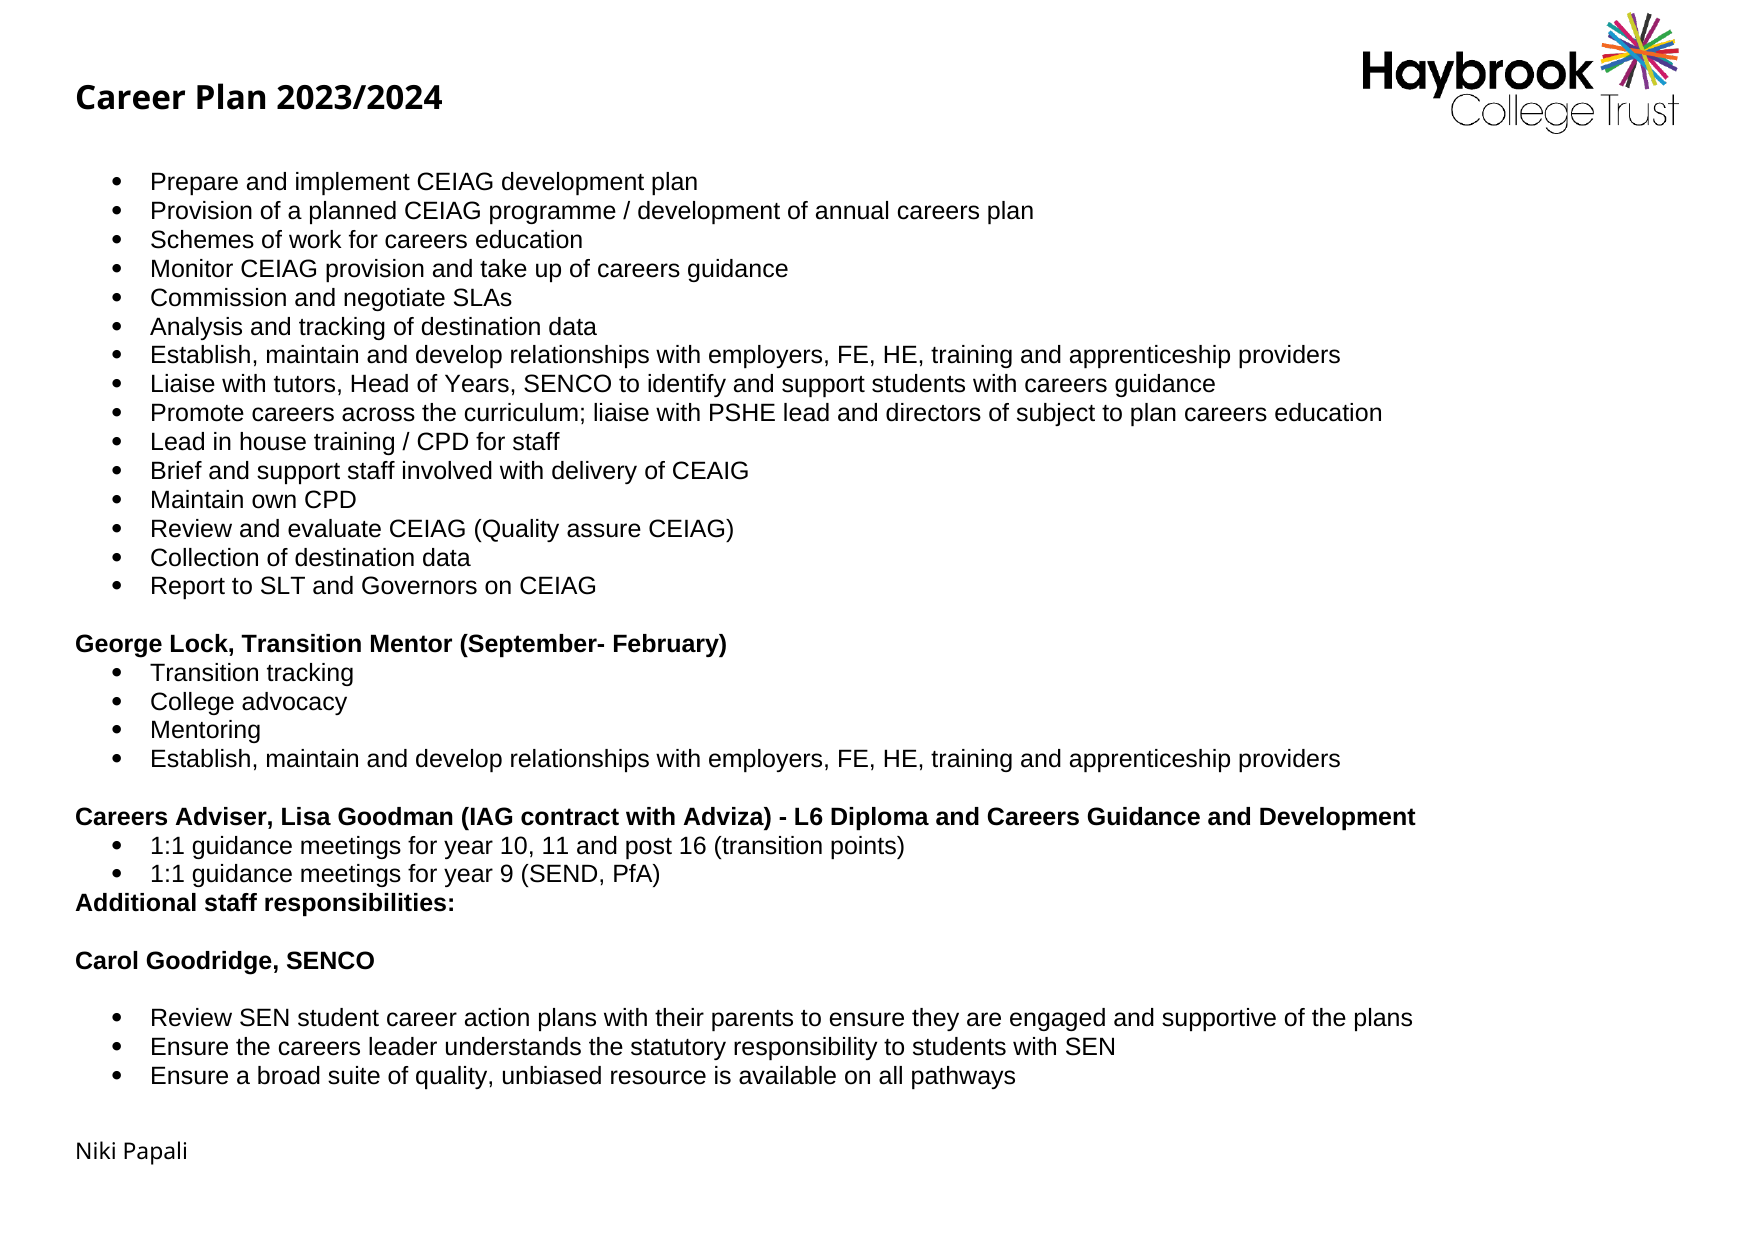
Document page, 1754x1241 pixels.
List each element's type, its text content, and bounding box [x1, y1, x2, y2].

text George Lock, Transition Mentor (September- February) [75, 629, 1679, 658]
list Liaise with tutors, Head of Years, SENCO to identify and support students with careers guidance [112, 369, 1679, 398]
list Report to SLT and Governors on CEIAG [112, 571, 1679, 600]
text Careers Adviser, Lisa Goodman (IAG contract with Adviza) - L6 Diploma and Careers Guidance and Development [75, 802, 1679, 831]
list Ensure a broad suite of quality, unbiased resource is available on all pathways [112, 1061, 1679, 1090]
list 1:1 guidance meetings for year 9 (SEND, PfA) [112, 859, 1679, 888]
list Provision of a planned CEIAG programme / development of annual careers plan [112, 196, 1679, 225]
list Brief and support staff involved with delivery of CEAIG [112, 456, 1679, 485]
list College advocacy [112, 687, 1679, 715]
list Collection of destination data [112, 542, 1679, 571]
list Prepare and implement CEIAG development plan [112, 167, 1679, 196]
list Transition tracking [112, 658, 1679, 687]
list Establish, maintain and develop relationships with employers, FE, HE, training and apprenticeship providers [112, 341, 1679, 369]
picture [1359, 12, 1679, 162]
list Establish, maintain and develop relationships with employers, FE, HE, training and apprenticeship providers [112, 744, 1679, 773]
list Commission and negotiate SLAs [112, 283, 1679, 312]
list Promote careers across the curriculum; liaise with PSHE lead and directors of subject to plan careers education [112, 398, 1679, 427]
list Mentoring [112, 715, 1679, 744]
list 1:1 guidance meetings for year 10, 11 and post 16 (transition points) [112, 831, 1679, 859]
text Carol Goodridge, SENCO [75, 946, 1679, 974]
list Schemes of work for careers education [112, 225, 1679, 254]
list Review SEN student career action plans with their parents to ensure they are engaged and supportive of the plans [112, 1003, 1679, 1032]
list Ensure the careers leader understands the statutory responsibility to students with SEN [112, 1032, 1679, 1061]
list Maintain own CPD [112, 485, 1679, 514]
list Lead in house training / CPD for staff [112, 427, 1679, 456]
text Additional staff responsibilities: [75, 888, 1679, 917]
list Analysis and tracking of destination data [112, 312, 1679, 341]
list Review and evaluate CEIAG (Quality assure CEIAG) [112, 514, 1679, 542]
list Monitor CEIAG provision and take up of careers guidance [112, 254, 1679, 283]
